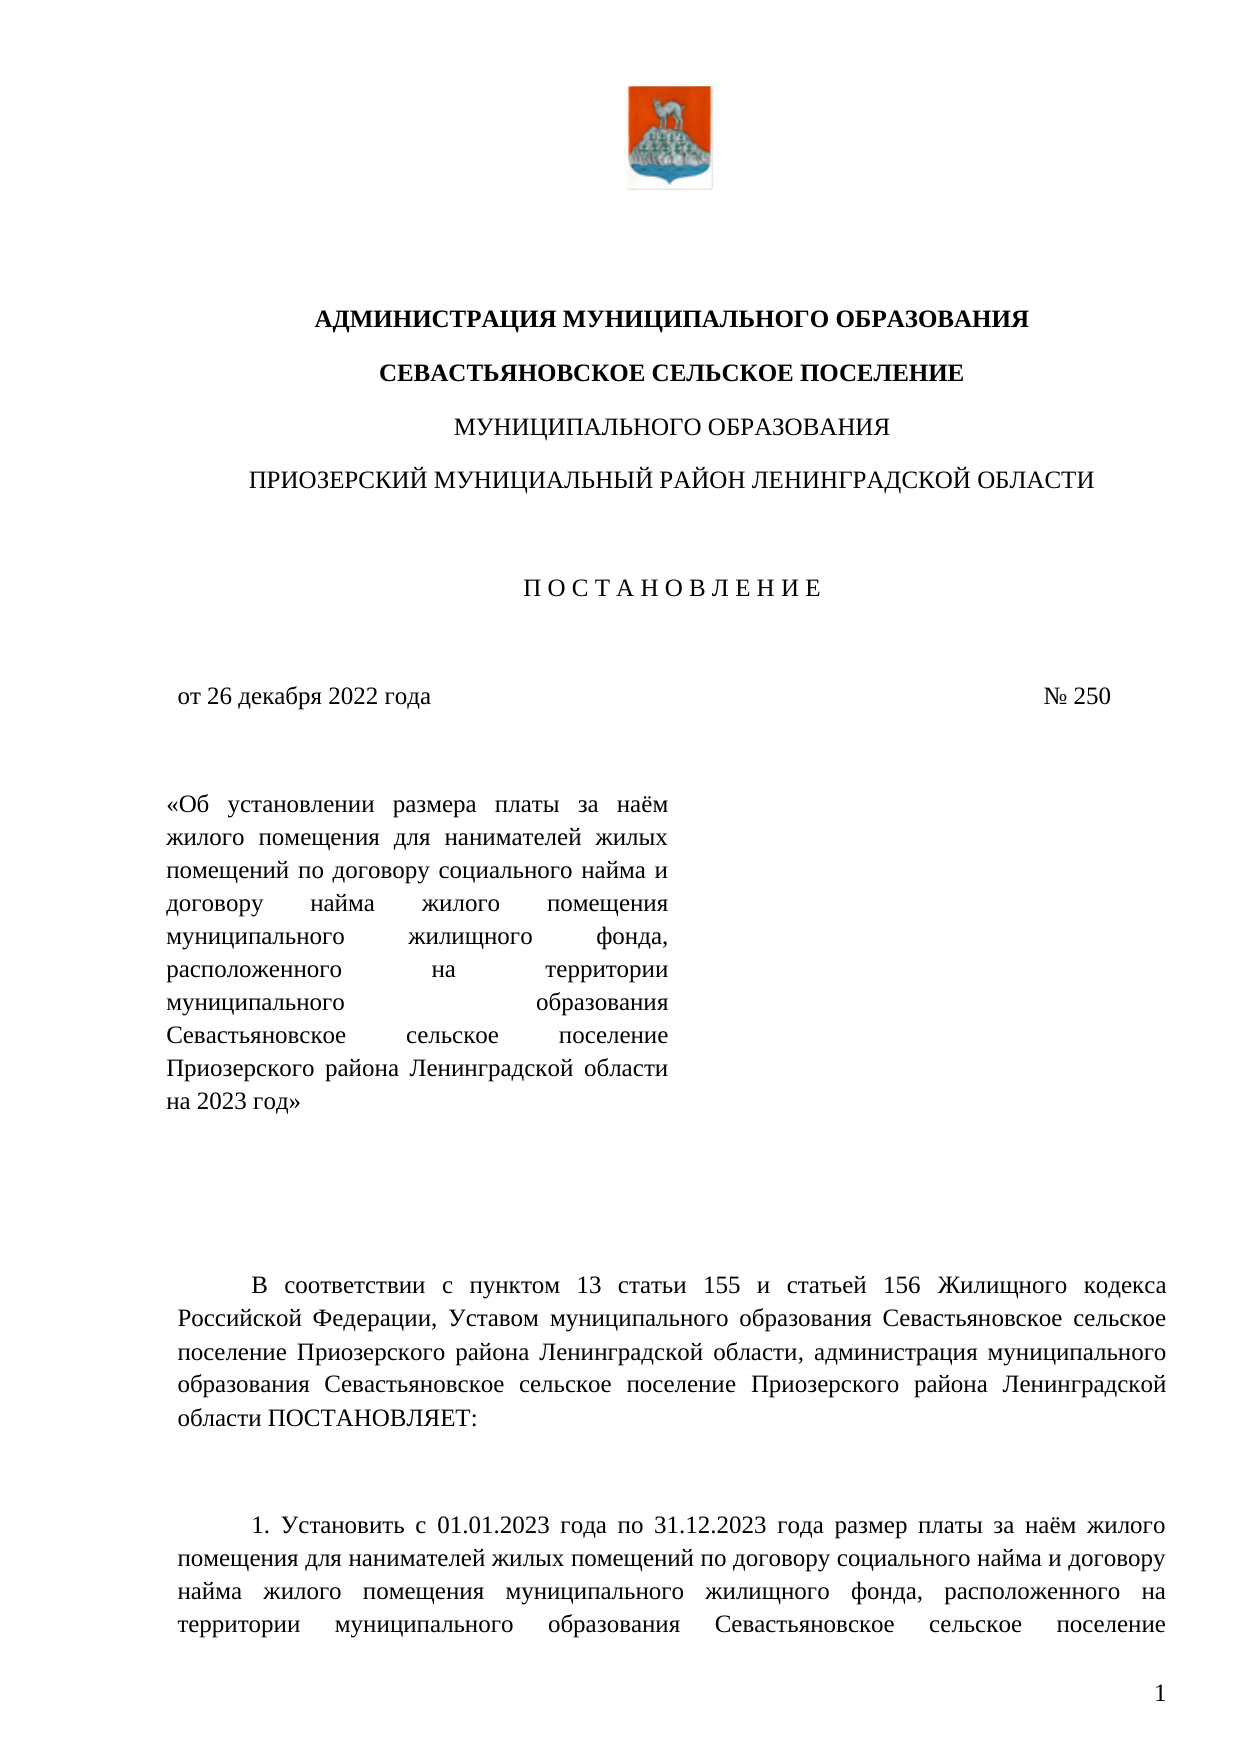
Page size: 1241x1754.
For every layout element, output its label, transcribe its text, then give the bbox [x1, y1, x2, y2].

text ПРИОЗЕРСКИЙ МУНИЦИАЛЬНЫЙ РАЙОН ЛЕНИНГРАДСКОЙ ОБЛАСТИ [177, 466, 1166, 494]
text СЕВАСТЬЯНОВСКОЕ СЕЛЬСКОЕ ПОСЕЛЕНИЕ [177, 358, 1166, 387]
text В соответствии с пунктом 13 статьи 155 и статьей 156 Жилищного кодекса Российской Федерации, Уставом муниципального образования Севастьяновское сельское поселение Приозерского района Ленинградской области, администрация муниципального образования Севастьяновское сельское поселение Приозерского района Ленинградской области ПОСТАНОВЛЯЕТ: [177, 1271, 1166, 1431]
table_header «Об установлении размера платы за наём жилого помещения для нанимателей жилых помещений по договору социального найма и договору найма жилого помещения муниципального жилищного фонда, расположенного на территории муниципального образования Севастьяновское сельское поселение Приозерского района Ленинградской области на 2023 год» [166, 789, 679, 1140]
picture [627, 86, 714, 191]
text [177, 1510, 1166, 1638]
text П О С Т А Н О В Л Е Н И Е [177, 573, 1166, 602]
text АДМИНИСТРАЦИЯ МУНИЦИПАЛЬНОГО ОБРАЗОВАНИЯ [177, 304, 1166, 333]
text МУНИЦИПАЛЬНОГО ОБРАЗОВАНИЯ [177, 412, 1166, 441]
text от 26 декабря 2022 года № 250 [177, 681, 1166, 710]
